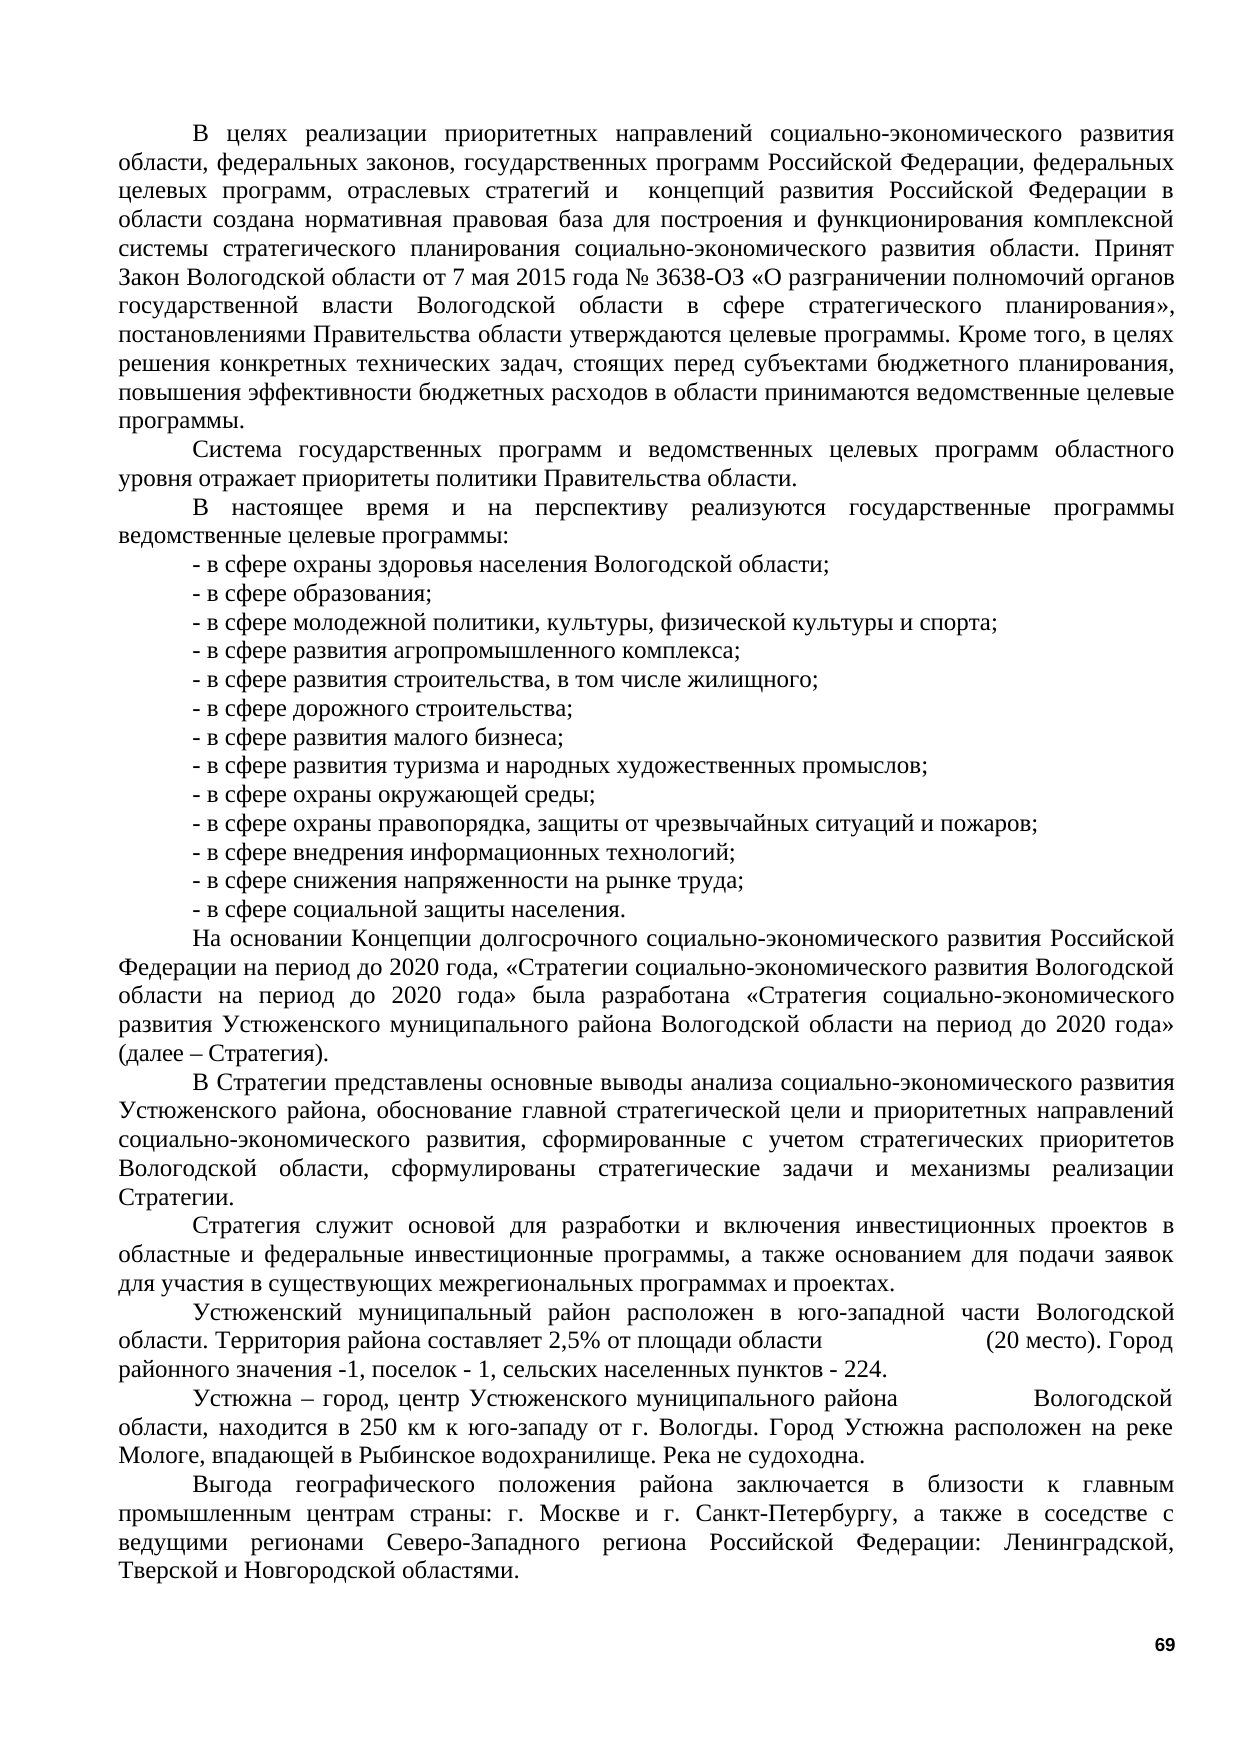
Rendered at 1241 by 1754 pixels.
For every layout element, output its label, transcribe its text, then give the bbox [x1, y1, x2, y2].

text В настоящее время и на перспективу реализуются государственные программы ведомственные целевые программы: [118, 492, 1175, 549]
text Система государственных программ и ведомственных целевых программ областного уровня отражает приоритеты политики Правительства области. [118, 434, 1175, 492]
text В целях реализации приоритетных направлений социально-экономического развития области, федеральных законов, государственных программ Российской Федерации, федеральных целевых программ, отраслевых стратегий и концепций развития Российской Федерации в области создана нормативная правовая база для построения и функционирования комплексной системы стратегического планирования социально-экономического развития области. Принят Закон Вологодской области от 7 мая 2015 года № 3638-ОЗ «О разграничении полномочий органов государственной власти Вологодской области в сфере стратегического планирования», постановлениями Правительства области утверждаются целевые программы. Кроме того, в целях решения конкретных технических задач, стоящих перед субъектами бюджетного планирования, повышения эффективности бюджетных расходов в области принимаются ведомственные целевые программы. [118, 291, 1175, 434]
text - в сфере внедрения информационных технологий; [118, 837, 1175, 866]
text - в сфере дорожного строительства; [118, 693, 1175, 722]
text - в сфере развития малого бизнеса; [118, 722, 1175, 751]
text - в сфере снижения напряженности на рынке труда; [118, 866, 1175, 894]
text - в сфере охраны здоровья населения Вологодской области; [118, 549, 1175, 578]
text - в сфере развития агропромышленного комплекса; [118, 636, 1175, 664]
text - в сфере развития туризма и народных художественных промыслов; [118, 751, 1175, 779]
text - в сфере молодежной политики, культуры, физической культуры и спорта; [118, 607, 1175, 636]
text Выгода географического положения района заключается в близости к главным промышленным центрам страны: г. Москве и г. Санкт-Петербургу, а также в соседстве с ведущими регионами Северо-Западного региона Российской Федерации: Ленинградской, Тверской и Новгородской областями. [118, 1469, 1175, 1584]
text Стратегия служит основой для разработки и включения инвестиционных проектов в областные и федеральные инвестиционные программы, а также основанием для подачи заявок для участия в существующих межрегиональных программах и проектах. [118, 1211, 1175, 1297]
text В Стратегии представлены основные выводы анализа социально-экономического развития Устюженского района, обоснование главной стратегической цели и приоритетных направлений социально-экономического развития, сформированные с учетом стратегических приоритетов Вологодской области, сформулированы стратегические задачи и механизмы реализации Стратегии. [118, 1067, 1175, 1211]
text В целях реализации приоритетных направлений социально-экономического развития области, федеральных законов, государственных программ Российской Федерации, федеральных целевых программ, отраслевых стратегий и концепций развития Российской Федерации в области создана нормативная правовая база для построения и функционирования комплексной системы стратегического планирования социально-экономического развития области. Принят Закон Вологодской области от 7 мая 2015 года № 3638-ОЗ «О разграничении полномочий органов государственной власти Вологодской области в сфере стратегического планирования», постановлениями Правительства области утверждаются целевые программы. Кроме того, в целях решения конкретных технических задач, стоящих перед субъектами бюджетного планирования, повышения эффективности бюджетных расходов в области принимаются ведомственные целевые программы. [118, 118, 1175, 291]
text Устюженский муниципальный район расположен в юго-западной части Вологодской области. Территория района составляет 2,5% от площади области (20 место). Город районного значения -1, поселок - 1, сельских населенных пунктов - 224. [118, 1297, 1175, 1383]
text - в сфере охраны окружающей среды; [118, 779, 1175, 808]
text - в сфере развития строительства, в том числе жилищного; [118, 664, 1175, 693]
text Устюжна – город, центр Устюженского муниципального района Вологодской области, находится в к юго-западу от г. Вологды. Город Устюжна расположен на реке Мологе, впадающей в Рыбинское водохранилище. Река не судоходна. [118, 1383, 1175, 1469]
text - в сфере образования; [118, 578, 1175, 607]
text - в сфере охраны правопорядка, защиты от чрезвычайных ситуаций и пожаров; [118, 808, 1175, 837]
text - в сфере социальной защиты населения. [118, 894, 1175, 923]
text На основании Концепции долгосрочного социально-экономического развития Российской Федерации на период до 2020 года, «Стратегии социально-экономического развития Вологодской области на период до 2020 года» была разработана «Стратегия социально-экономического развития Устюженского муниципального района Вологодской области на период до 2020 года» (далее – Стратегия). [118, 923, 1175, 1067]
